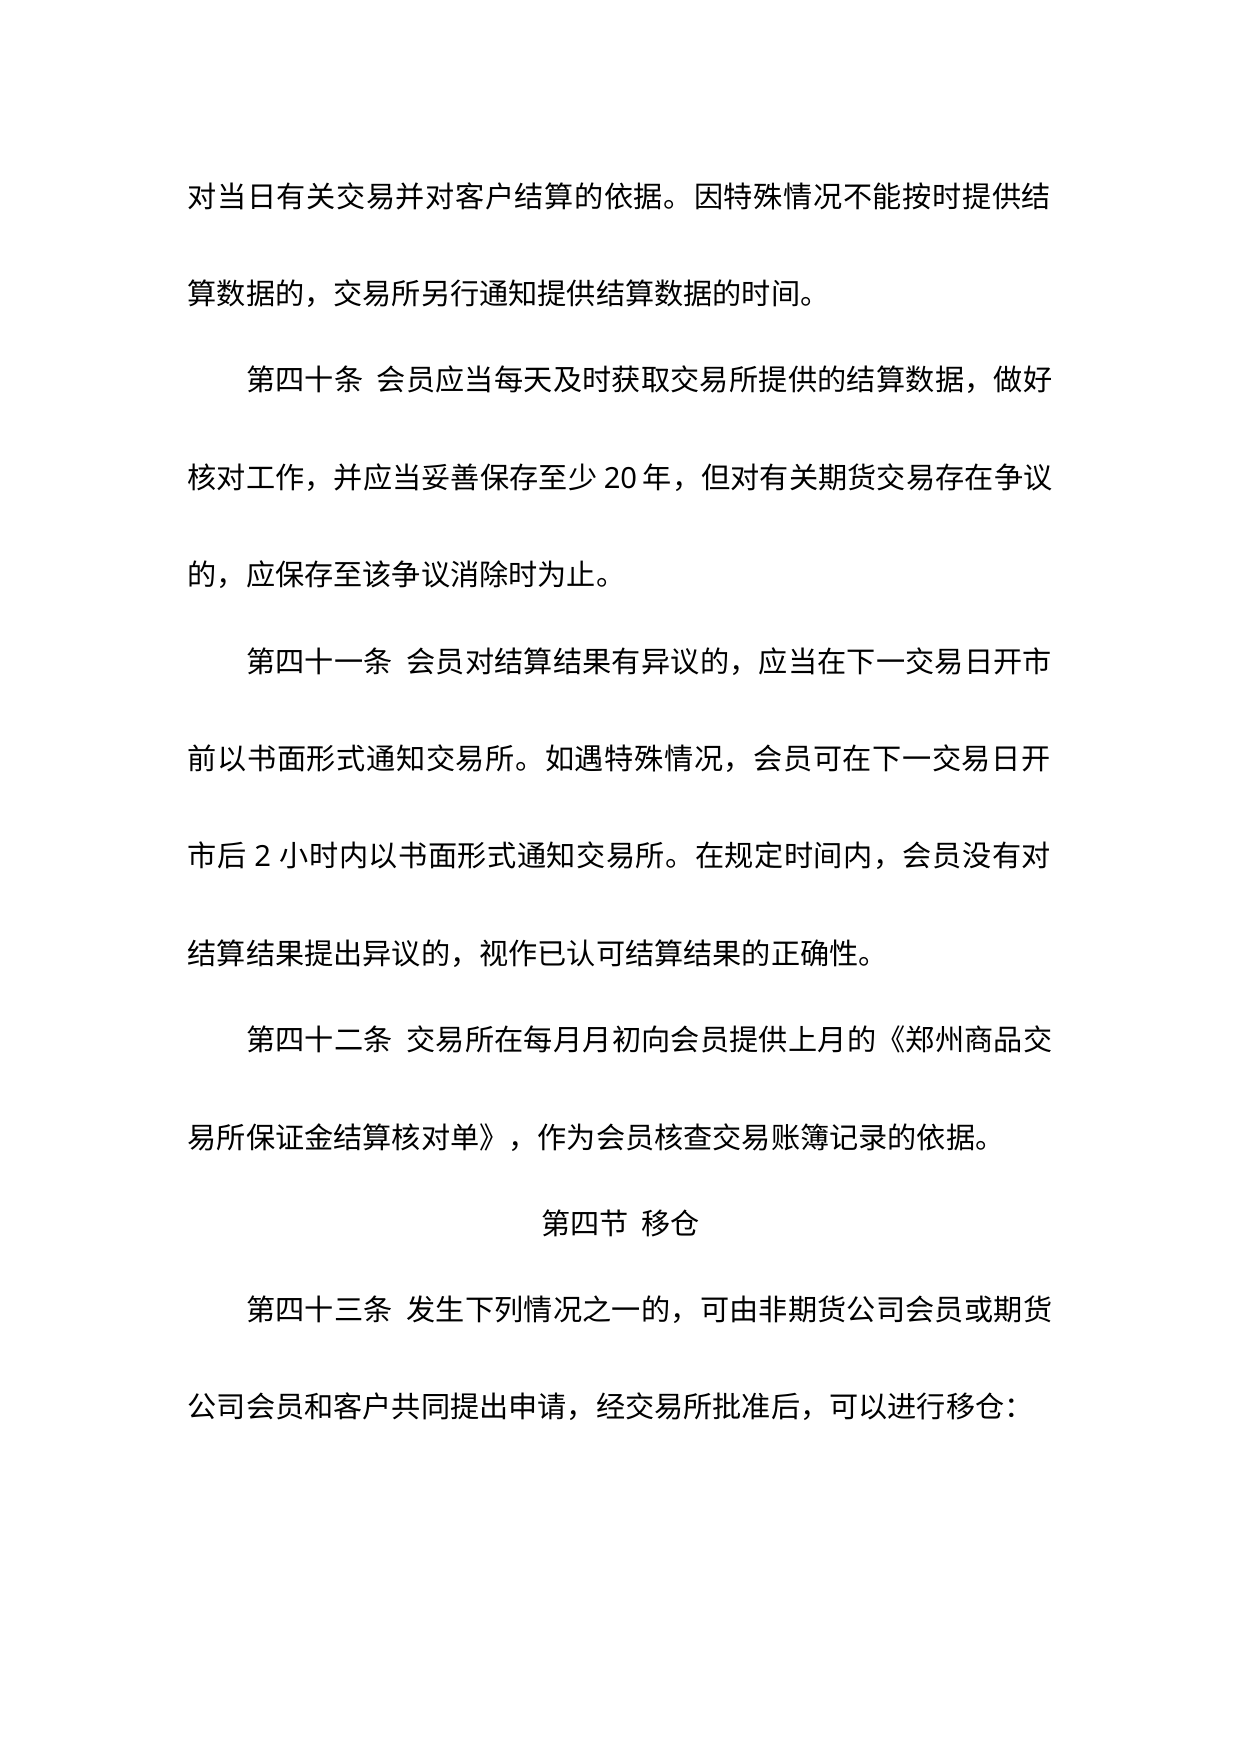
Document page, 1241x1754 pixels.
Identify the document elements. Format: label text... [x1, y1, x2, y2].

text 第四十二条 交易所在每月月初向会员提供上月的《郑州商品交易所保证金结算核对单》，作为会员核查交易账簿记录的依据。 [187, 1005, 1053, 1168]
text 第四十一条 会员对结算结果有异议的，应当在下一交易日开市前以书面形式通知交易所。如遇特殊情况，会员可在下一交易日开市后 2 小时内以书面形式通知交易所。在规定时间内，会员没有对结算结果提出异议的，视作已认可结算结果的正确性。 [187, 627, 1053, 984]
text 第四十三条 发生下列情况之一的，可由非期货公司会员或期货公司会员和客户共同提出申请，经交易所批准后，可以进行移仓： [187, 1275, 1053, 1438]
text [187, 162, 1053, 324]
text 第四十条 会员应当每天及时获取交易所提供的结算数据，做好核对工作，并应当妥善保存至少20年，但对有关期货交易存在争议的，应保存至该争议消除时为止。 [187, 346, 1053, 606]
text 第四节 移仓 [187, 1189, 1053, 1254]
